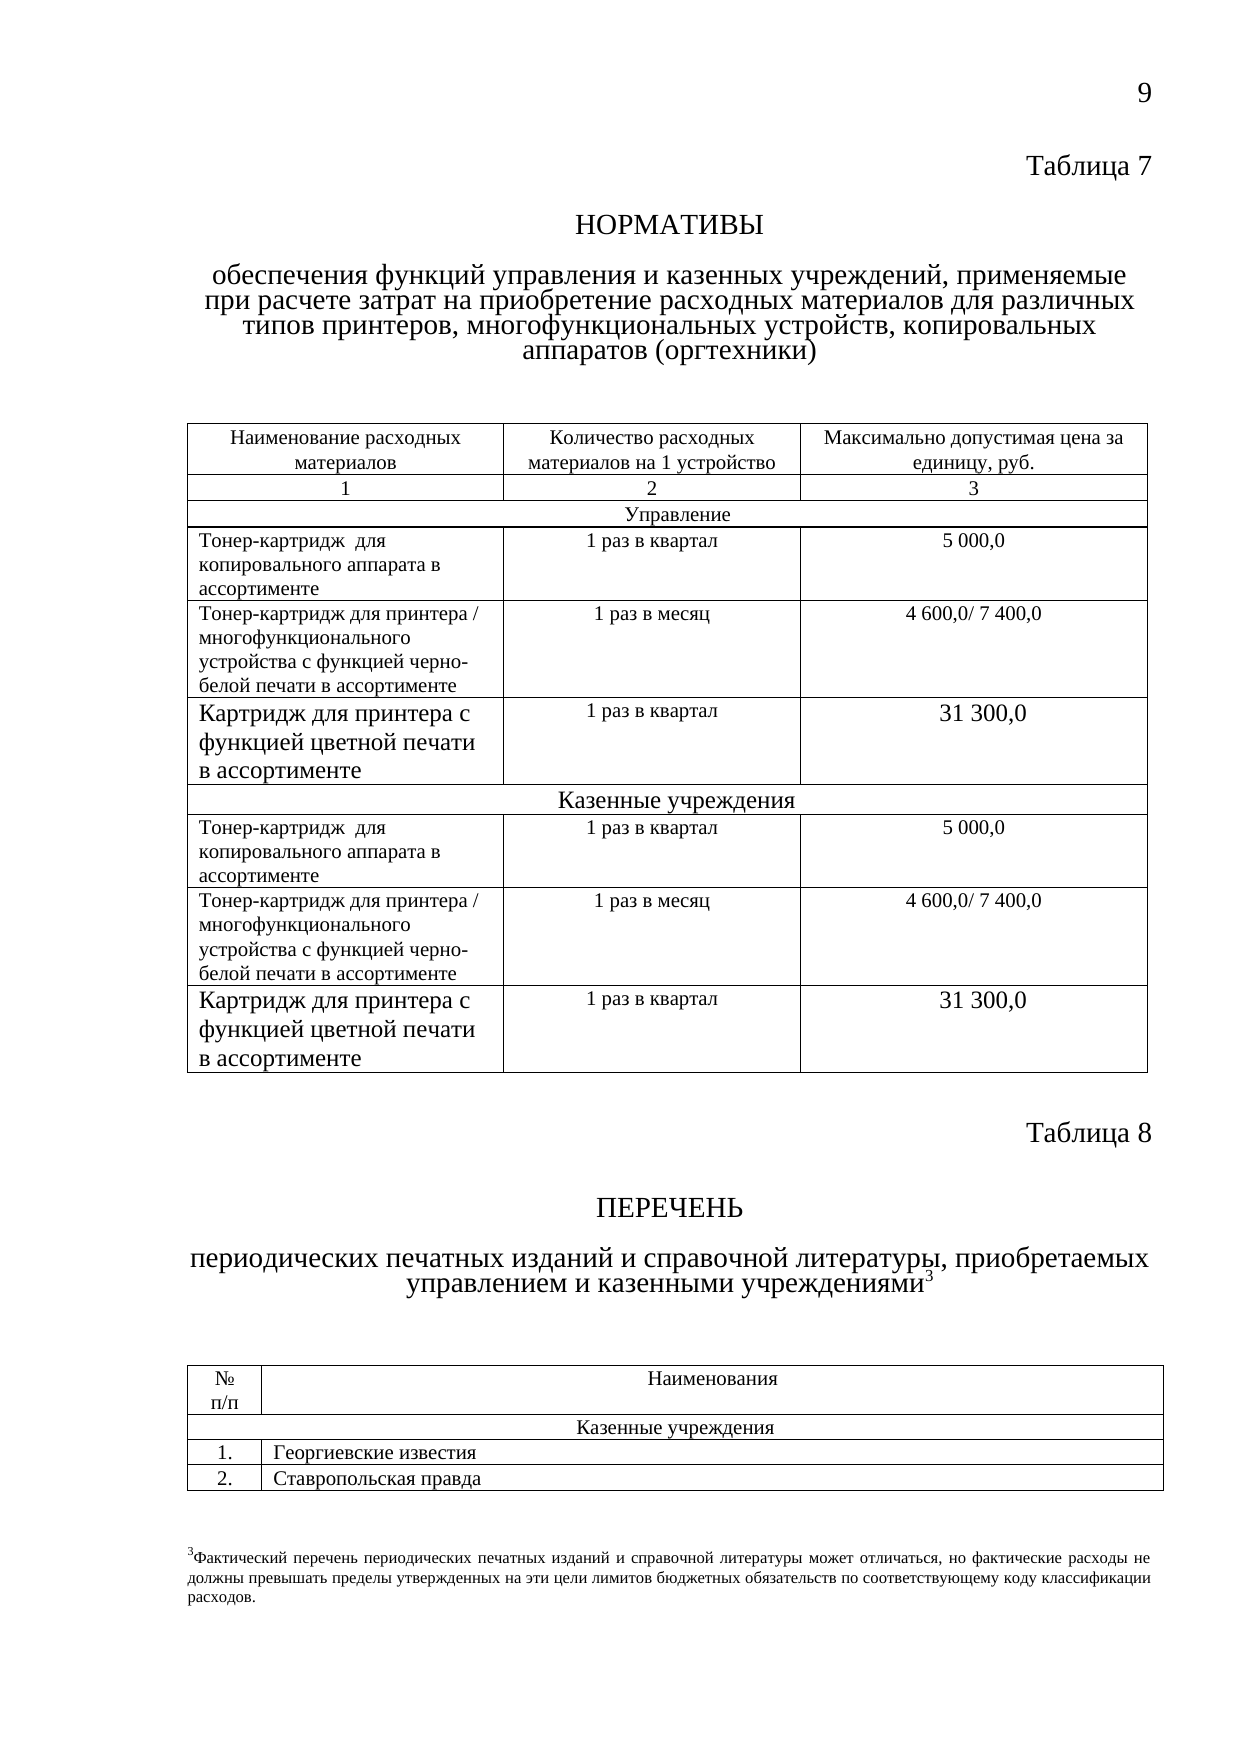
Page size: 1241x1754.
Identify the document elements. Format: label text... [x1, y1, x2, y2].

table_cell 1 раз в месяц [504, 601, 800, 697]
table_cell 4 600,0/ 7 400,0 [801, 888, 1147, 984]
table_cell 31 300,0 [801, 986, 1147, 1072]
table_cell Тонер-картридж для копировального аппарата в ассортименте [188, 528, 503, 600]
text Таблица 8 [187, 1123, 1152, 1148]
table_cell Картридж для принтера с функцией цветной печати в ассортименте [188, 986, 503, 1072]
table_cell 1 раз в месяц [504, 888, 800, 984]
table_cell Управление [188, 501, 1147, 526]
table_header № п/п [188, 1366, 261, 1414]
table_cell Тонер-картридж для копировального аппарата в ассортименте [188, 815, 503, 887]
table_cell Тонер-картридж для принтера / многофункционального устройства с функцией черно-белой печати в ассортименте [188, 888, 503, 984]
table_cell Ставропольская правда [262, 1465, 1163, 1489]
table_cell 5 000,0 [801, 528, 1147, 600]
table_cell Картридж для принтера с функцией цветной печати в ассортименте [188, 698, 503, 784]
table_cell Казенные учреждения [188, 785, 1147, 814]
table_cell 1. [188, 1440, 261, 1464]
text ПЕРЕЧЕНЬ [187, 1198, 1152, 1223]
table_header Наименования [262, 1366, 1163, 1414]
text Таблица 7 [187, 148, 1152, 181]
table_cell 31 300,0 [801, 698, 1147, 784]
table_cell Тонер-картридж для принтера / многофункционального устройства с функцией черно-белой печати в ассортименте [188, 601, 503, 697]
table_cell 1 [188, 475, 503, 500]
table_cell 1 раз в квартал [504, 986, 800, 1072]
table_cell Казенные учреждения [188, 1415, 1163, 1439]
table_cell Георгиевские известия [262, 1440, 1163, 1464]
table_cell 1 раз в квартал [504, 815, 800, 887]
table_header Количество расходных материалов на 1 устройство [504, 424, 800, 474]
table_header Наименование расходных материалов [188, 424, 503, 474]
table_cell 2. [188, 1465, 261, 1489]
text периодических печатных изданий и справочной литературы, приобретаемых управлением и казенными учреждениями [187, 1248, 1152, 1298]
table_cell 5 000,0 [801, 815, 1147, 887]
table_cell 1 раз в квартал [504, 698, 800, 784]
text НОРМАТИВЫ [187, 215, 1152, 240]
table_cell 4 600,0/ 7 400,0 [801, 601, 1147, 697]
text обеспечения функций управления и казенных учреждений, применяемые при расчете затрат на приобретение расходных материалов для различных типов принтеров, многофункциональных устройств, копировальных аппаратов (оргтехники) [187, 265, 1152, 365]
table_cell 1 раз в квартал [504, 528, 800, 600]
table_cell 3 [801, 475, 1147, 500]
table_header Максимально допустимая цена за единицу, руб. [801, 424, 1147, 474]
table_cell 2 [504, 475, 800, 500]
